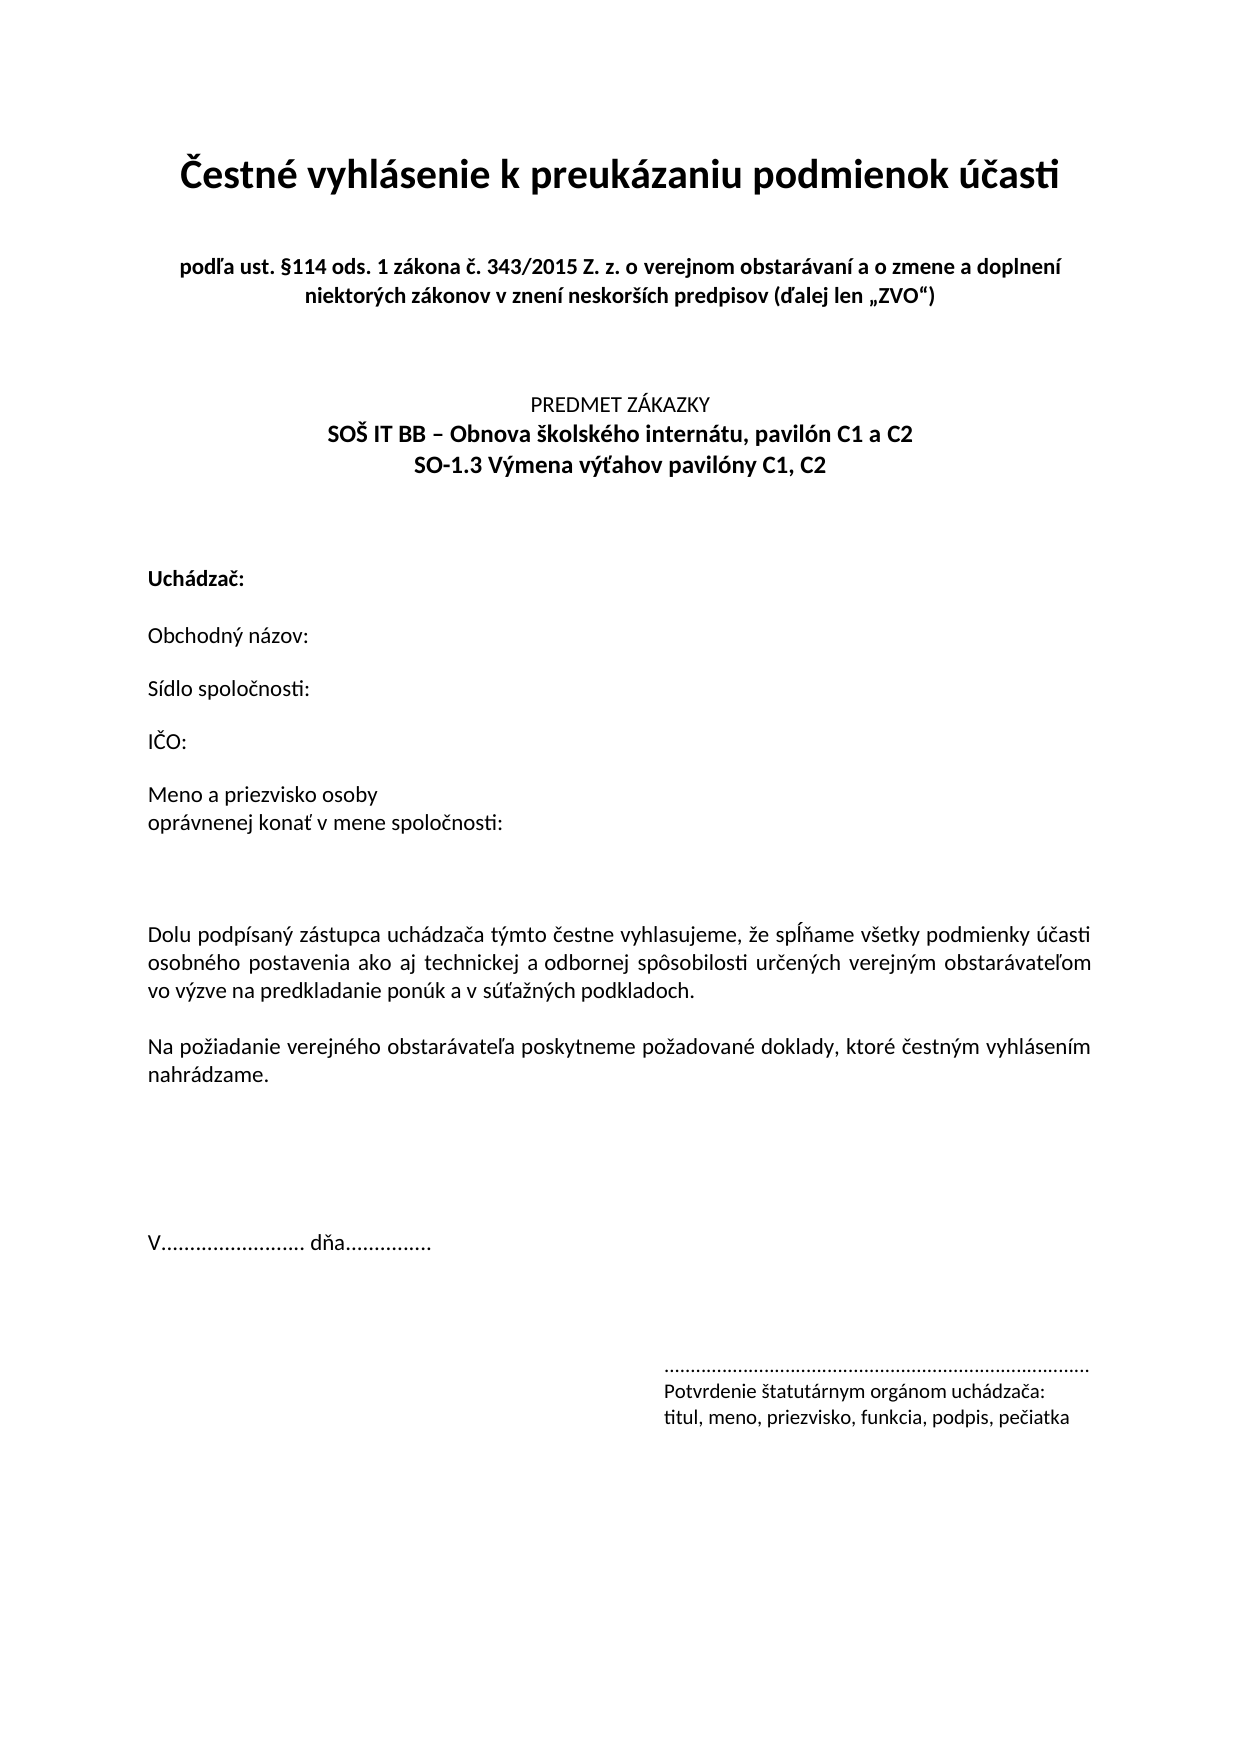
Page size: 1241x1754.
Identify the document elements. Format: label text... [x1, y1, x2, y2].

text oprávnenej konať v mene spoločnosti: [148, 808, 1093, 836]
text ................................................................................. [590, 1331, 1093, 1379]
text predmet zákazky [148, 390, 1093, 419]
text Dolu podpísaný zástupca uchádzača týmto čestne vyhlasujeme, že spĺňame všetky podmienky účasti osobného postavenia ako aj technickej a odbornej spôsobilosti určených verejným obstarávateľom vo výzve na predkladanie ponúk a v súťažných podkladoch. [148, 920, 1093, 1004]
text Na požiadanie verejného obstarávateľa poskytneme požadované doklady, ktoré čestným vyhlásením nahrádzame. [148, 1032, 1093, 1088]
text titul, meno, priezvisko, funkcia, podpis, pečiatka [590, 1404, 1093, 1429]
text Sídlo spoločnosti: [148, 674, 1093, 702]
text IČO: [148, 727, 1093, 755]
text V......................... dňa............... [148, 1228, 1093, 1256]
text SO-1.3 Výmena výťahov pavilóny C1, C2 [148, 449, 1093, 480]
text Potvrdenie štatutárnym orgánom uchádzača: [148, 1379, 1093, 1404]
text Uchádzač: [148, 564, 1093, 592]
text podľa ust. §114 ods. 1 zákona č. 343/2015 Z. z. o verejnom obstarávaní a o zmene a doplnení niektorých zákonov v znení neskorších predpisov (ďalej len „ZVO“) [148, 252, 1093, 309]
text Čestné vyhlásenie k preukázaniu podmienok účasti [148, 148, 1093, 198]
text SOŠ IT BB – Obnova školského internátu, pavilón C1 a C2 [148, 419, 1093, 449]
text Meno a priezvisko osoby [148, 780, 1093, 808]
text Obchodný názov: [148, 621, 1093, 649]
